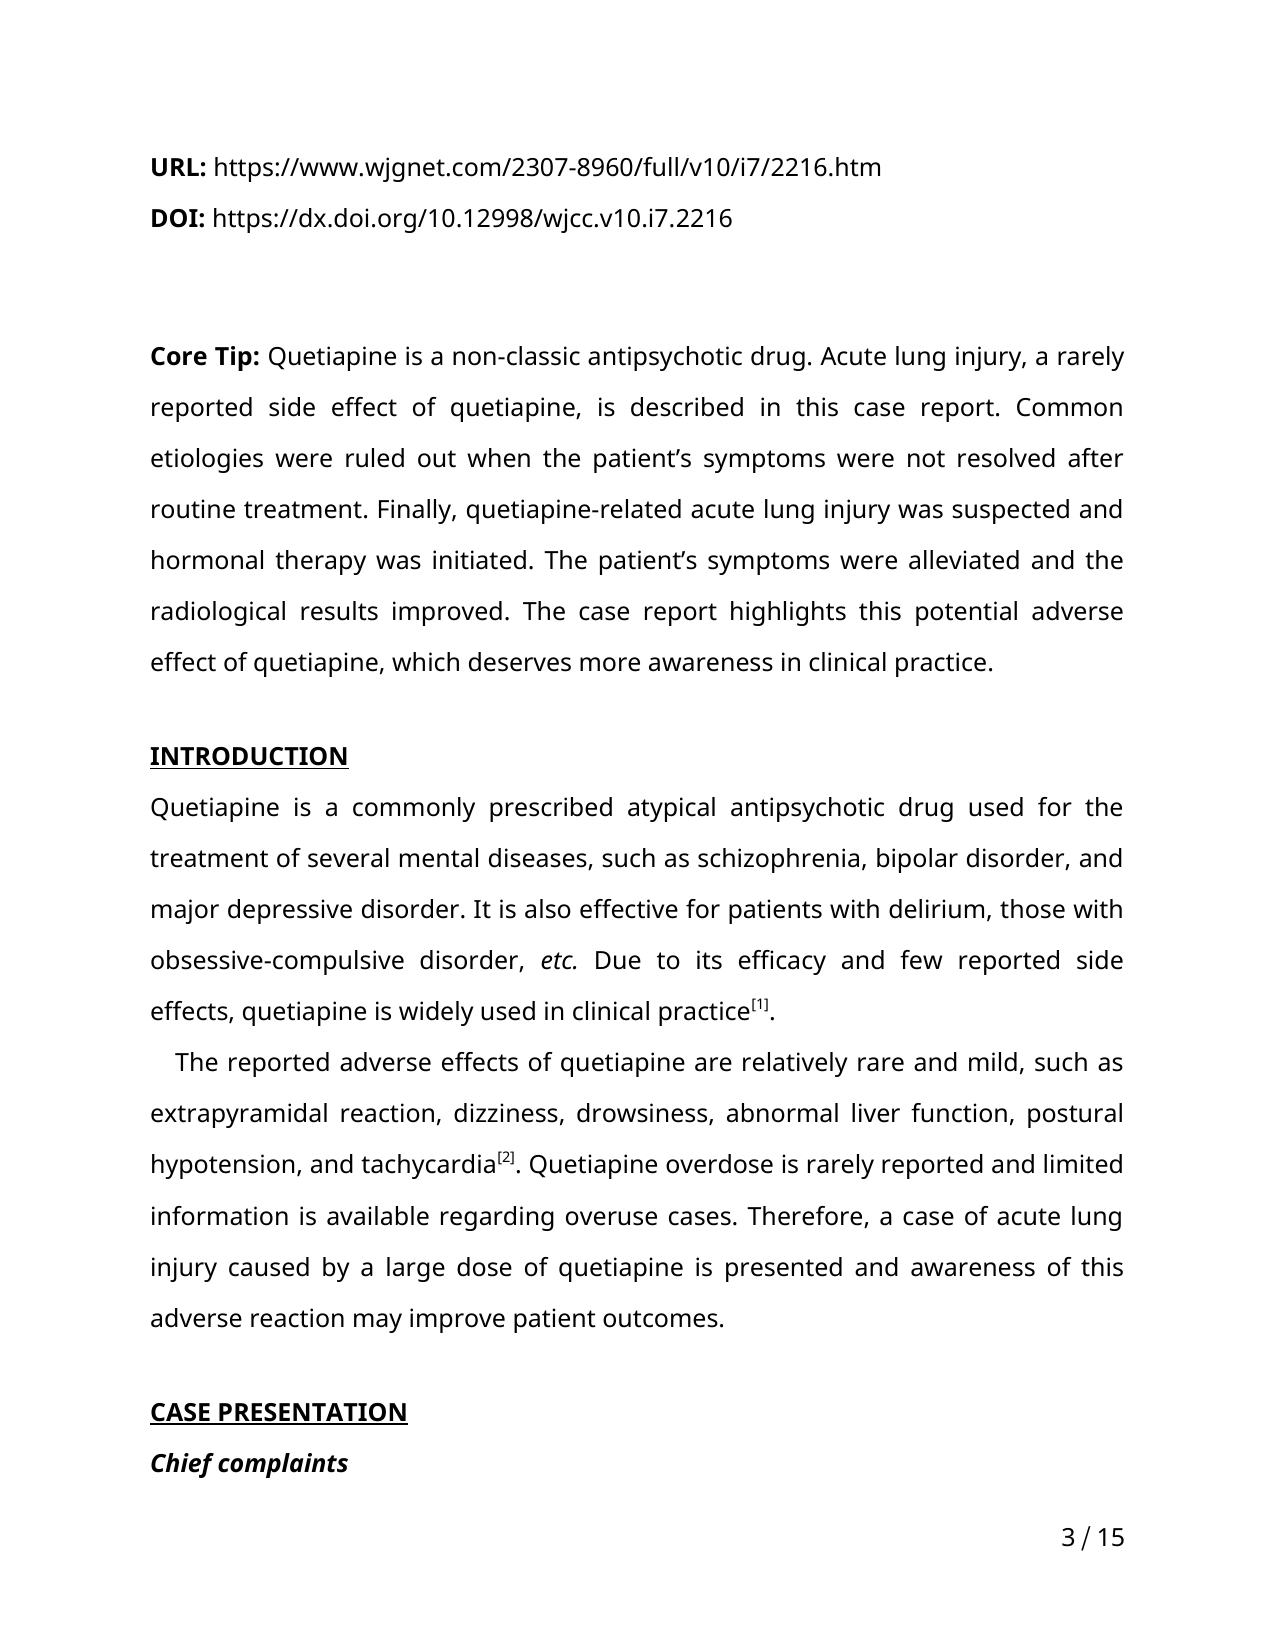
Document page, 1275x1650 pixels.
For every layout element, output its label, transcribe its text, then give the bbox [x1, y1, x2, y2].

text CASE PRESENTATION [150, 1394, 1125, 1428]
text URL: https://www.wjgnet.com/2307-8960/full/v10/i7/2216.htm [150, 150, 1125, 184]
text Core Tip: Quetiapine is a non-classic antipsychotic drug. Acute lung injury, a rarely reported side effect of quetiapine, is described in this case report. Common etiologies were ruled out when the patient’s symptoms were not resolved after routine treatment. Finally, quetiapine-related acute lung injury was suspected and hormonal therapy was initiated. The patient’s symptoms were alleviated and the radiological results improved. The case report highlights this potential adverse effect of quetiapine, which deserves more awareness in clinical practice. [150, 338, 1125, 679]
text The reported adverse effects of quetiapine are relatively rare and mild, such as extrapyramidal reaction, dizziness, drowsiness, abnormal liver function, postural hypotension, and tachycardia[2]. Quetiapine overdose is rarely reported and limited information is available regarding overuse cases. Therefore, a case of acute lung injury caused by a large dose of quetiapine is presented and awareness of this adverse reaction may improve patient outcomes. [150, 1045, 1125, 1334]
text DOI: https://dx.doi.org/10.12998/wjcc.v10.i7.2216 [150, 201, 1125, 235]
text Quetiapine is a commonly prescribed atypical antipsychotic drug used for the treatment of several mental diseases, such as schizophrenia, bipolar disorder, and major depressive disorder. It is also effective for patients with delirium, those with obsessive-compulsive disorder, etc. Due to its efficacy and few reported side effects, quetiapine is widely used in clinical practice[1]. [150, 790, 1125, 1028]
text Chief complaints [150, 1445, 1125, 1479]
text INTRODUCTION [150, 739, 1125, 773]
